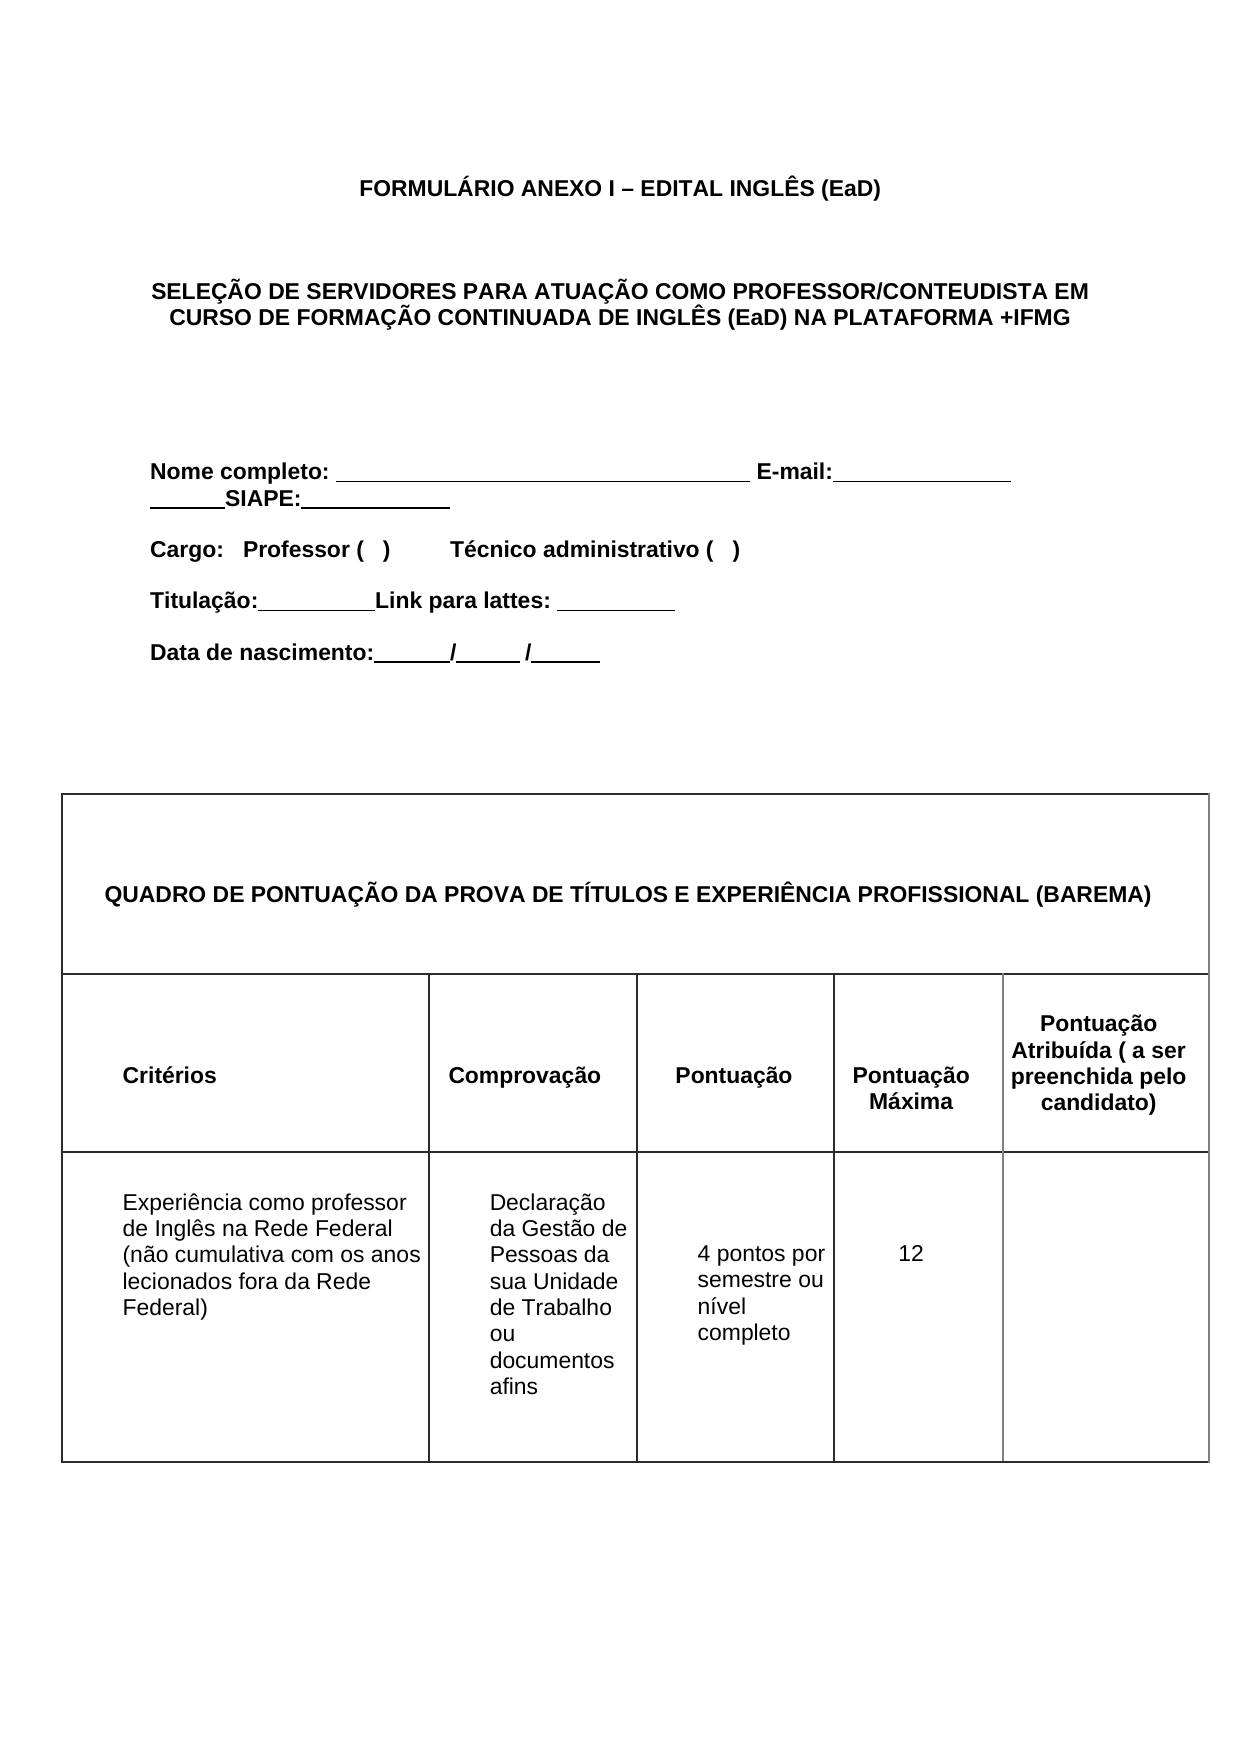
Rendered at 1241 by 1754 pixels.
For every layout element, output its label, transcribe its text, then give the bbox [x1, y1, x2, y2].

table_header QUADRO DE PONTUAÇÃO DA PROVA DE TÍTULOS E EXPERIÊNCIA PROFISSIONAL (BAREMA) [63, 795, 1208, 973]
table_cell [1004, 1153, 1208, 1461]
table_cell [638, 1153, 833, 1461]
table_cell Declaração da Gestão de Pessoas da sua Unidade de Trabalho ou documentos afins [430, 1153, 636, 1461]
table_cell 12 [835, 1153, 1002, 1461]
text Data de nascimento: / / [150, 638, 1090, 665]
text Cargo: Professor ( ) Técnico administrativo ( ) [150, 536, 1090, 562]
table_cell Pontuação [638, 975, 833, 1151]
table_cell Comprovação [430, 975, 636, 1151]
table_cell Pontuação Atribuída ( a ser preenchida pelo candidato) [1004, 975, 1208, 1151]
text FORMULÁRIO ANEXO I – EDITAL INGLÊS (EaD) [150, 175, 1090, 201]
text Titulação: Link para lattes: [150, 587, 1090, 613]
table_cell Experiência como professor de Inglês na Rede Federal (não cumulativa com os anos lecionados fora da Rede Federal) [63, 1153, 428, 1461]
table_cell Pontuação Máxima [835, 975, 1002, 1151]
text Nome completo: E-mail: SIAPE: [150, 458, 1090, 511]
table_cell Critérios [63, 975, 428, 1151]
text SELEÇÃO DE SERVIDORES PARA ATUAÇÃO COMO PROFESSOR/CONTEUDISTA EM CURSO DE FORMAÇÃO CONTINUADA DE INGLÊS (EaD) NA PLATAFORMA +IFMG [150, 278, 1090, 330]
